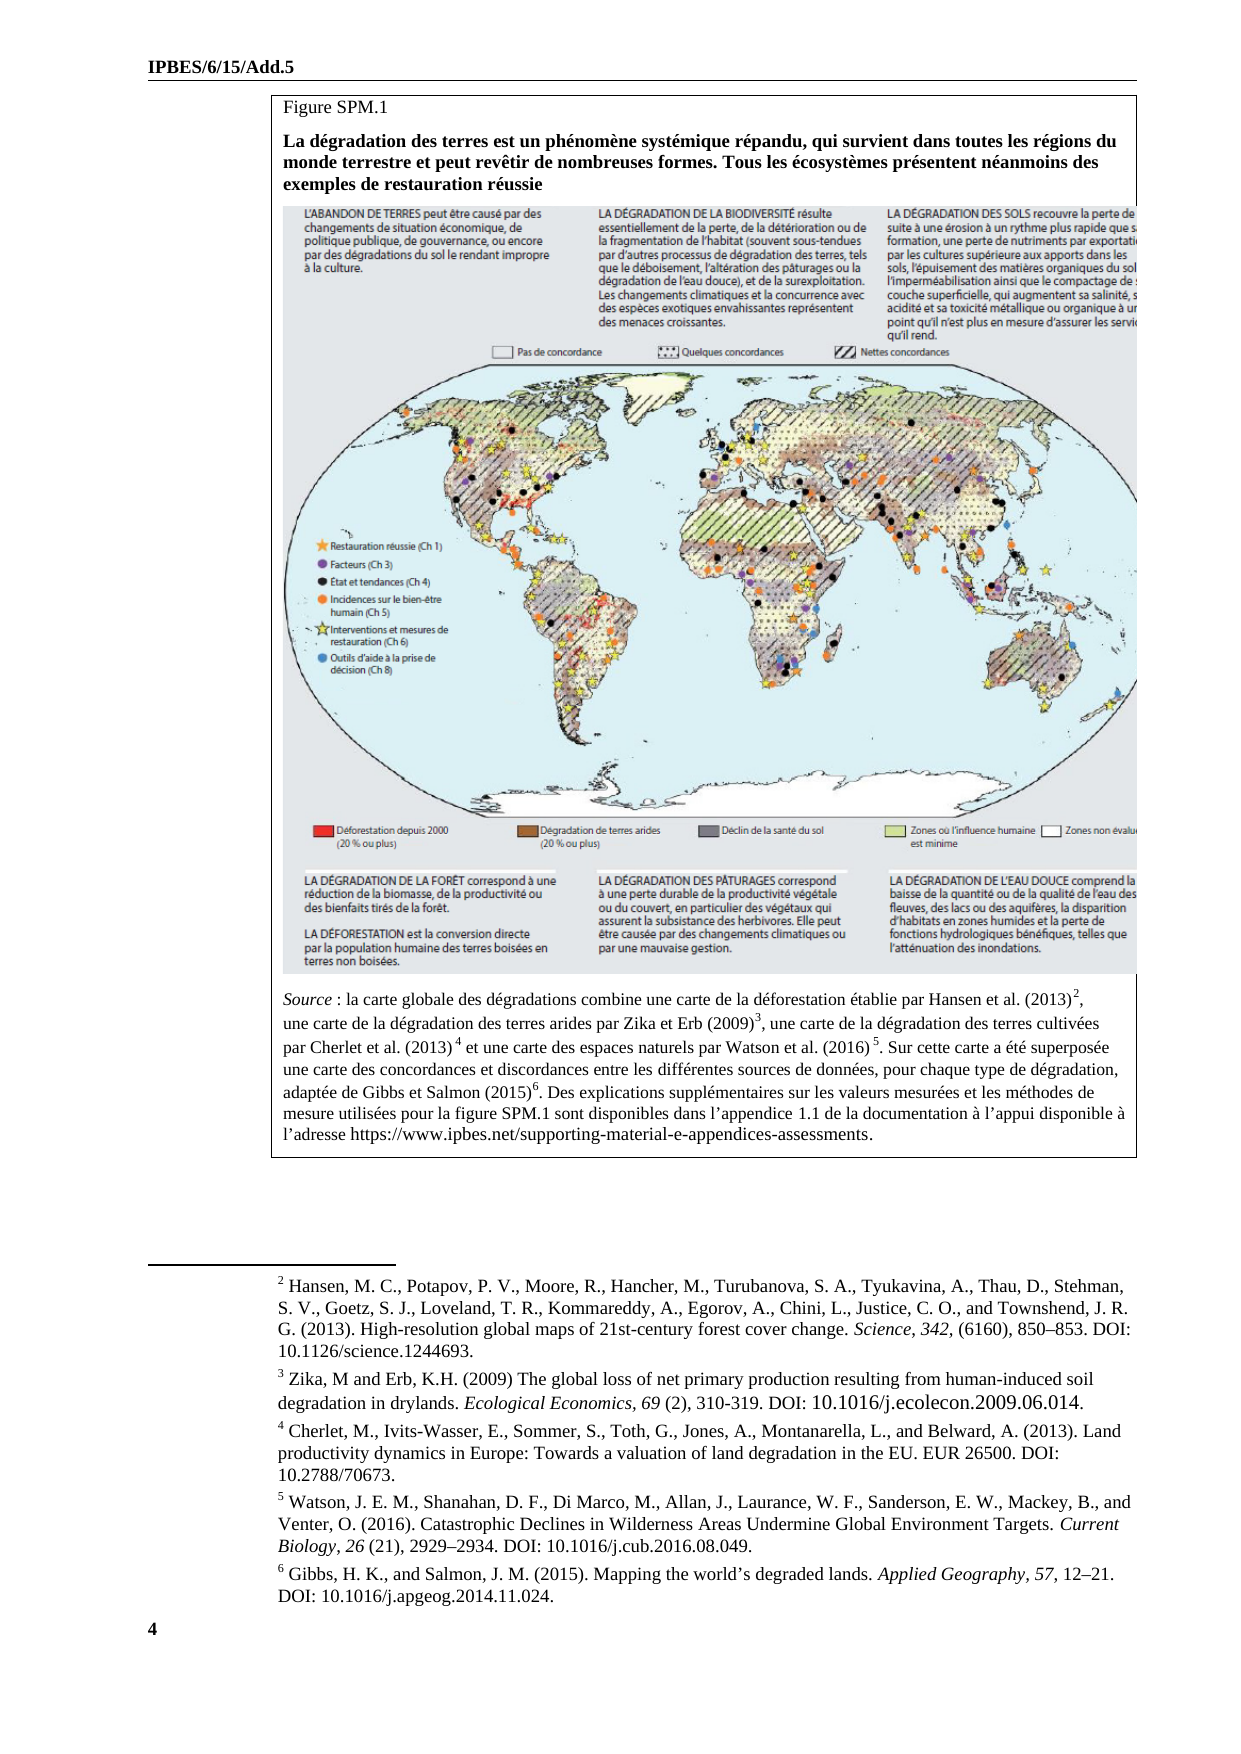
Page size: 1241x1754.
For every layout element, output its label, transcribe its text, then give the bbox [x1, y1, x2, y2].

table_header Figure SPM.1 La dégradation des terres est un phénomène systémique répandu, qui survient dans toutes les régions du monde terrestre et peut revêtir de nombreuses formes. Tous les écosystèmes présentent néanmoins des exemples de restauration réussie Source : la carte globale des dégradations combine une carte de la déforestation établie par Hansen et al. (2013), une carte de la dégradation des terres arides par Zika et Erb (2009), une carte de la dégradation des terres cultivées par Cherlet et al. (2013) et une carte des espaces naturels par Watson et al. (2016) . Sur cette carte a été superposée une carte des concordances et discordances entre les différentes sources de données, pour chaque type de dégradation, adaptée de Gibbs et Salmon (2015). Des explications supplémentaires sur les valeurs mesurées et les méthodes de mesure utilisées pour la figure SPM.1 sont disponibles dans l’appendice 1.1 de la documentation à l’appui disponible à l’adresse https://www.ipbes.net/supporting-material-e-appendices-assessments. [272, 96, 1136, 1157]
